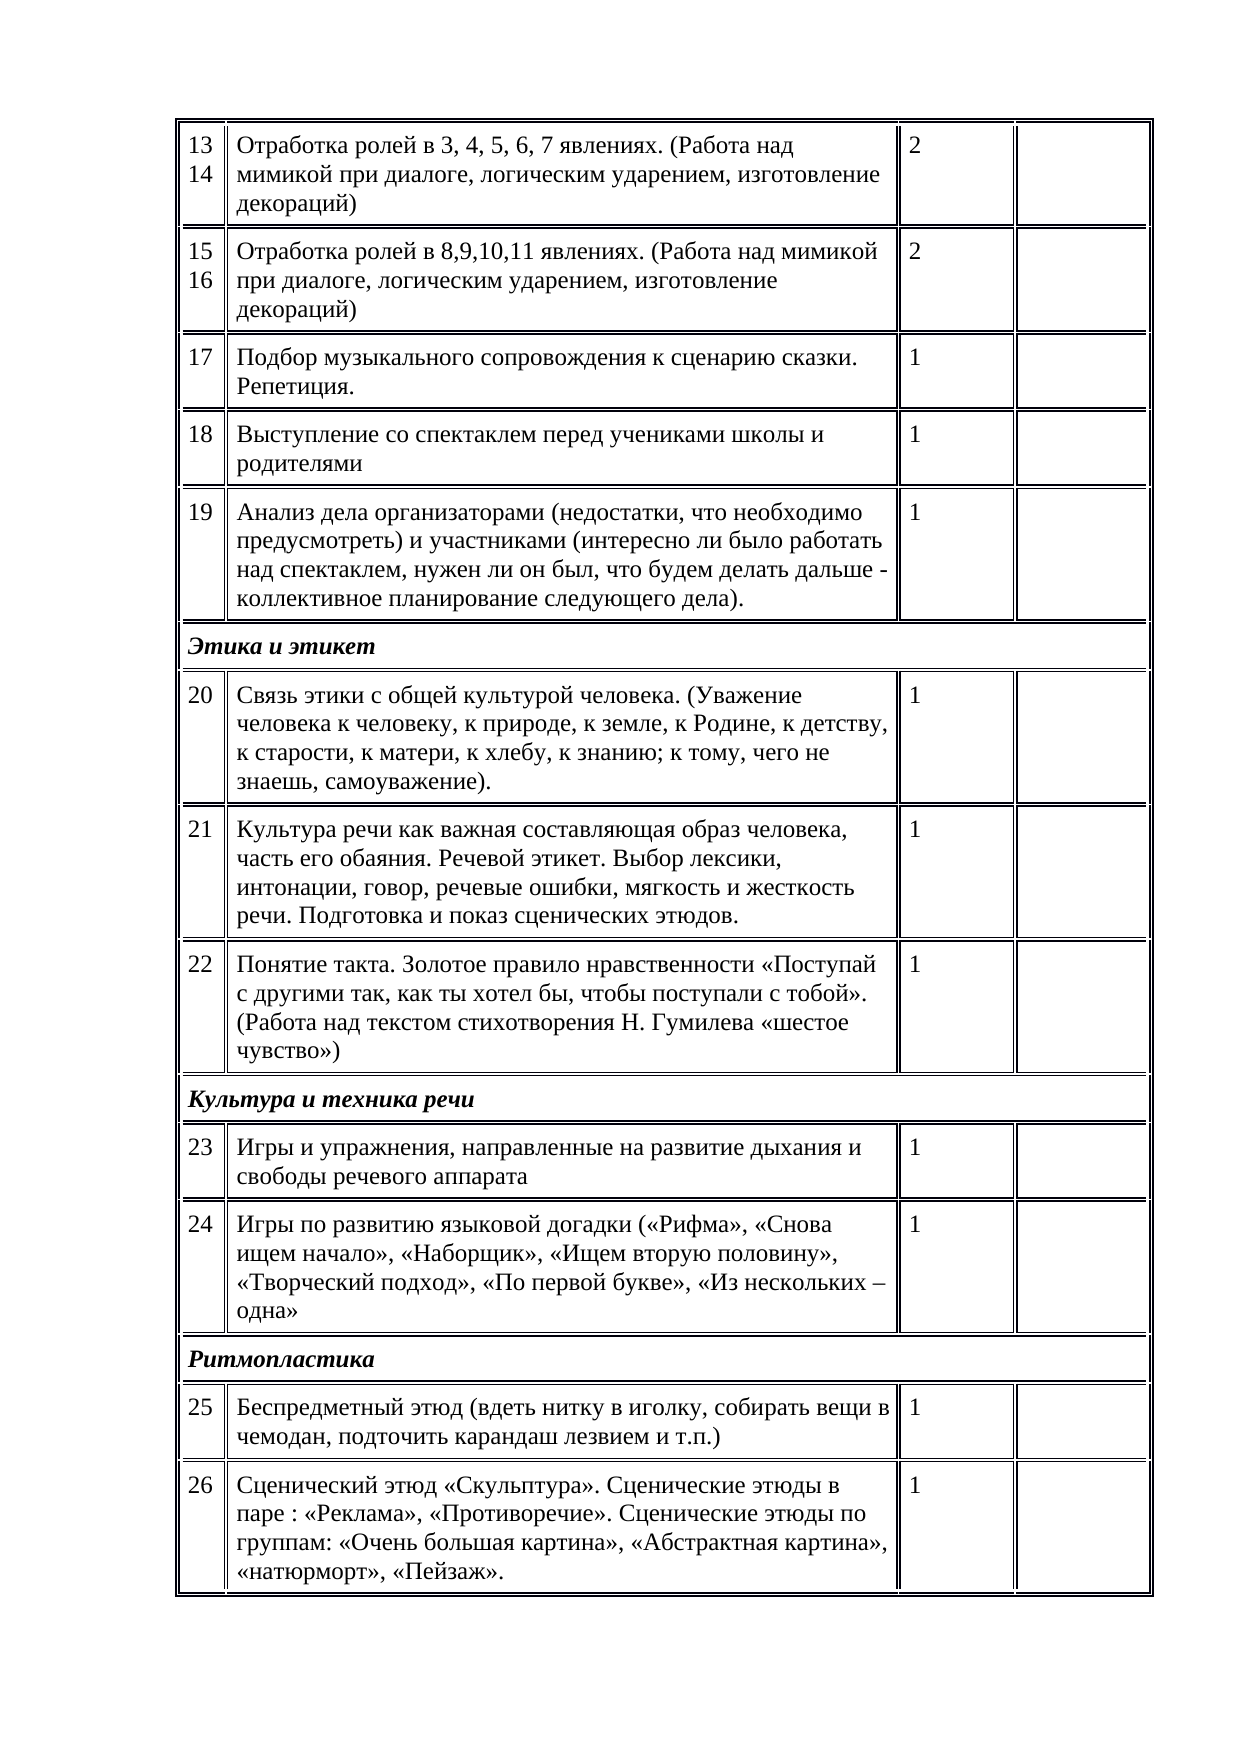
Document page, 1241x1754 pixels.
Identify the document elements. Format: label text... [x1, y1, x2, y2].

table_cell 19 [177, 484, 226, 619]
table_cell 23 [177, 1120, 226, 1197]
table_cell 13 14 [177, 120, 226, 224]
table_cell 22 [177, 937, 226, 1072]
table_cell Отработка ролей в 8,9,10,11 явлениях. (Работа над мимикой при диалоге, логическим ударением, изготовление декораций) [228, 229, 896, 330]
table_cell Анализ дела организаторами (недостатки, что необходимо предусмотреть) и участниками (интересно ли было работать над спектаклем, нужен ли он был, что будем делать дальше - коллективное планирование следующего дела). [228, 489, 896, 619]
table_cell 25 [177, 1380, 226, 1457]
table_cell [1015, 1380, 1152, 1457]
table_cell 1 [901, 412, 1013, 484]
table_cell 17 [177, 330, 226, 407]
table_cell 24 [177, 1197, 226, 1332]
table_cell Подбор музыкального сопровождения к сценарию сказки. Репетиция. [228, 335, 896, 407]
table_cell [1015, 330, 1152, 407]
table_cell [1015, 1120, 1152, 1197]
table_cell [1015, 668, 1152, 802]
table_cell 15 16 [177, 224, 226, 330]
table_cell 2 [898, 120, 1015, 224]
table_cell Беспредметный этюд (вдеть нитку в иголку, собирать вещи в чемодан, подточить карандаш лезвием и т.п.) [228, 1385, 896, 1457]
table_cell Отработка ролей в 3, 4, 5, 6, 7 явлениях. (Работа над мимикой при диалоге, логическим ударением, изготовление декораций) [226, 122, 898, 224]
table_cell [1015, 802, 1152, 937]
table_cell Этика и этикет [177, 619, 1152, 667]
table_cell 26 [177, 1458, 226, 1592]
table_cell [1015, 224, 1152, 330]
table_cell [1015, 1458, 1152, 1592]
table_cell 1 [901, 1125, 1013, 1197]
table_cell 1 [901, 489, 1013, 619]
table_cell 1 [901, 1202, 1013, 1332]
table_cell Ритмопластика [177, 1332, 1152, 1380]
table_cell Сценический этюд «Скульптура». Сценические этюды в паре : «Реклама», «Противоречие». Сценические этюды по группам: «Очень большая картина», «Абстрактная картина», «натюрморт», «Пейзаж». [226, 1462, 898, 1592]
table_cell Игры по развитию языковой догадки («Рифма», «Снова ищем начало», «Наборщик», «Ищем вторую половину», «Творческий подход», «По первой букве», «Из нескольких – одна» [228, 1202, 896, 1332]
table_cell [1015, 407, 1152, 484]
table_cell Культура речи как важная составляющая образ человека, часть его обаяния. Речевой этикет. Выбор лексики, интонации, говор, речевые ошибки, мягкость и жесткость речи. Подготовка и показ сценических этюдов. [228, 807, 896, 937]
table_cell 1 [901, 1385, 1013, 1457]
table_cell Понятие такта. Золотое правило нравственности «Поступай с другими так, как ты хотел бы, чтобы поступали с тобой». (Работа над текстом стихотворения Н. Гумилева «шестое чувство») [228, 942, 896, 1072]
table_cell [1015, 1197, 1152, 1332]
table_cell Культура и техника речи [177, 1072, 1152, 1120]
table_cell 2 [901, 229, 1013, 330]
table_cell 1 [901, 672, 1013, 802]
table_cell 1 [901, 942, 1013, 1072]
table_cell 1 [901, 335, 1013, 407]
table_cell Связь этики с общей культурой человека. (Уважение человека к человеку, к природе, к земле, к Родине, к детству, к старости, к матери, к хлебу, к знанию; к тому, чего не знаешь, самоуважение). [228, 672, 896, 802]
table_cell [1015, 120, 1152, 224]
table_cell 1 [901, 807, 1013, 937]
table_cell [1015, 937, 1152, 1072]
table_cell 18 [177, 407, 226, 484]
table_cell [1015, 484, 1152, 619]
table_cell 20 [177, 668, 226, 802]
table_cell 1 [898, 1458, 1015, 1592]
table_cell 21 [177, 802, 226, 937]
table_cell Выступление со спектаклем перед учениками школы и родителями [228, 412, 896, 484]
table_cell Игры и упражнения, направленные на развитие дыхания и свободы речевого аппарата [228, 1125, 896, 1197]
